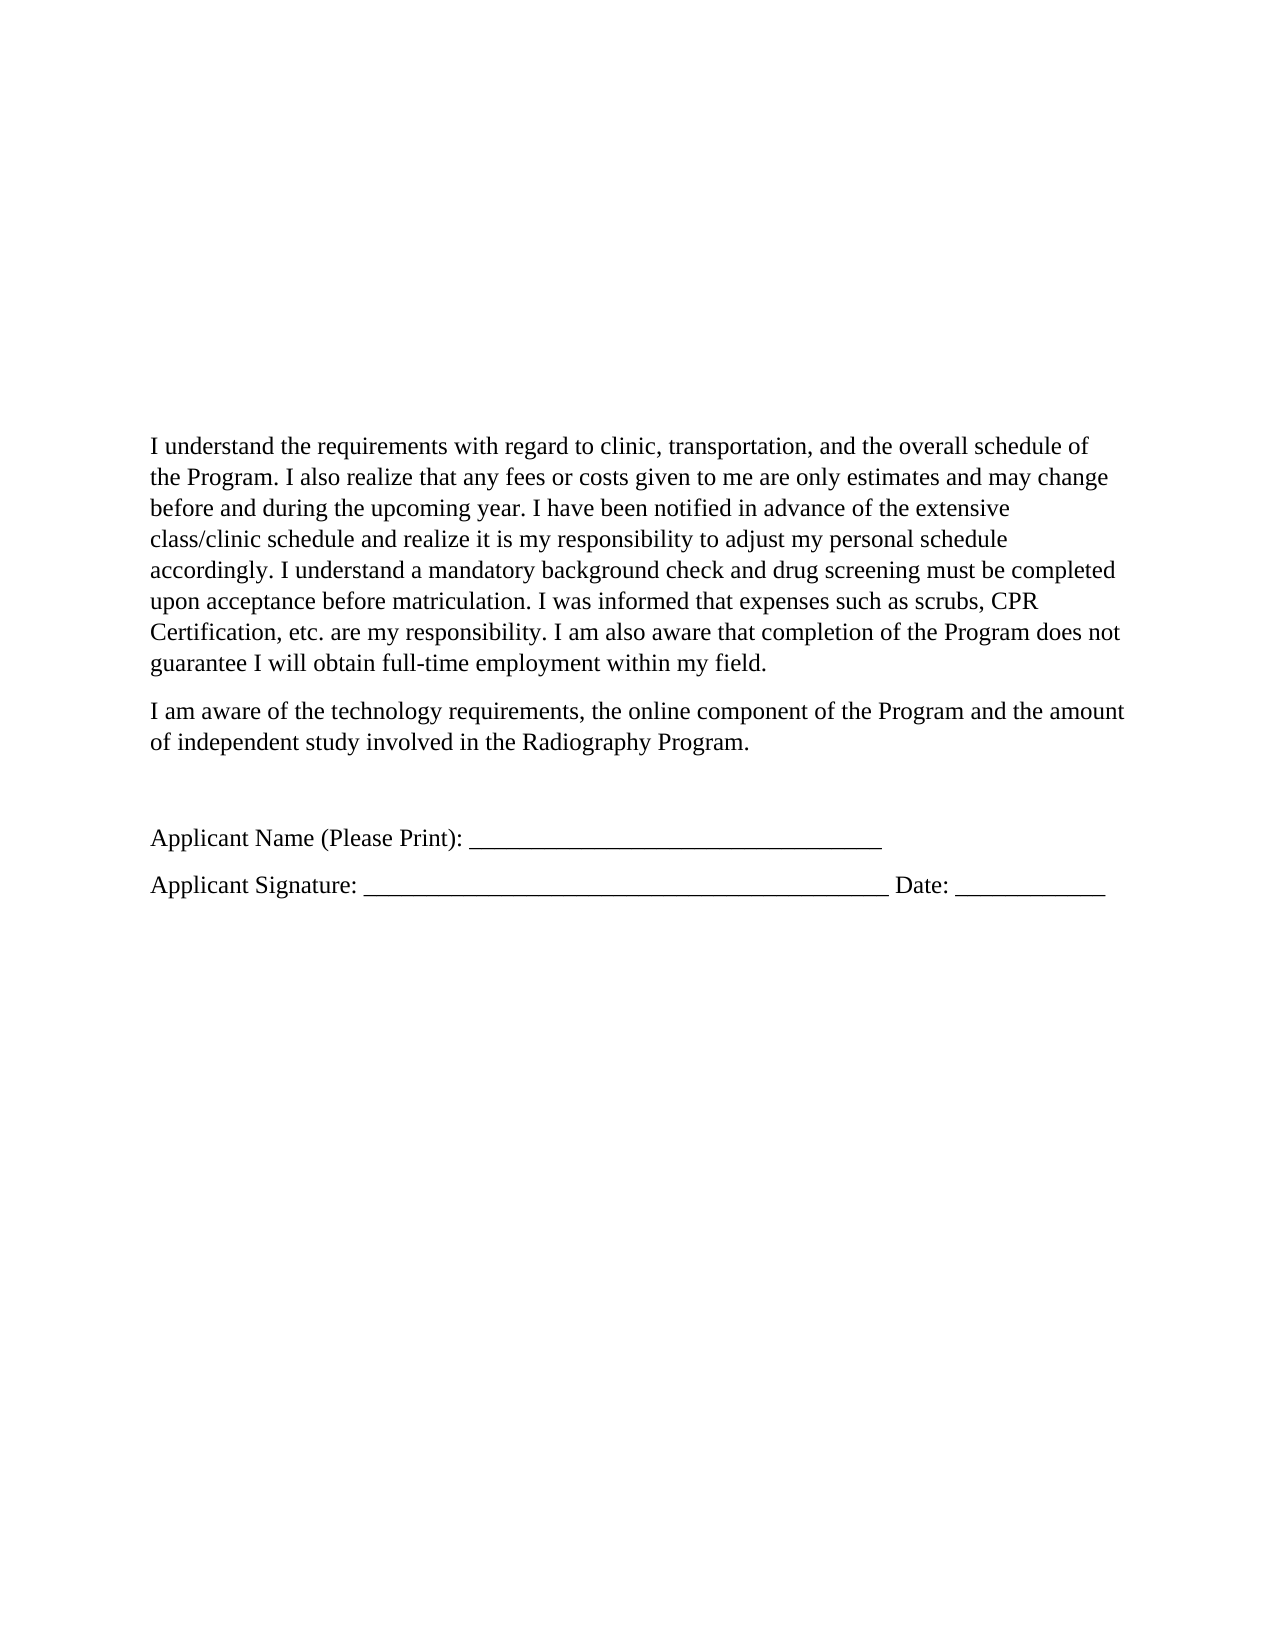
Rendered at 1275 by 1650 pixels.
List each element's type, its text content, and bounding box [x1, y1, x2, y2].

text Applicant Signature: __________________________________________ Date: ____________ [150, 870, 1125, 899]
text I am aware of the technology requirements, the online component of the Program and the amount of independent study involved in the Radiography Program. [150, 696, 1125, 756]
text I understand the requirements with regard to clinic, transportation, and the overall schedule of the Program. I also realize that any fees or costs given to me are only estimates and may change before and during the upcoming year. I have been notified in advance of the extensive class/clinic schedule and realize it is my responsibility to adjust my personal schedule accordingly. I understand a mandatory background check and drug screening must be completed upon acceptance before matriculation. I was informed that expenses such as scrubs, CPR Certification, etc. are my responsibility. I am also aware that completion of the Program does not guarantee I will obtain full-time employment within my field. [150, 431, 1125, 677]
text Applicant Name (Please Print): _________________________________ [150, 823, 1125, 851]
